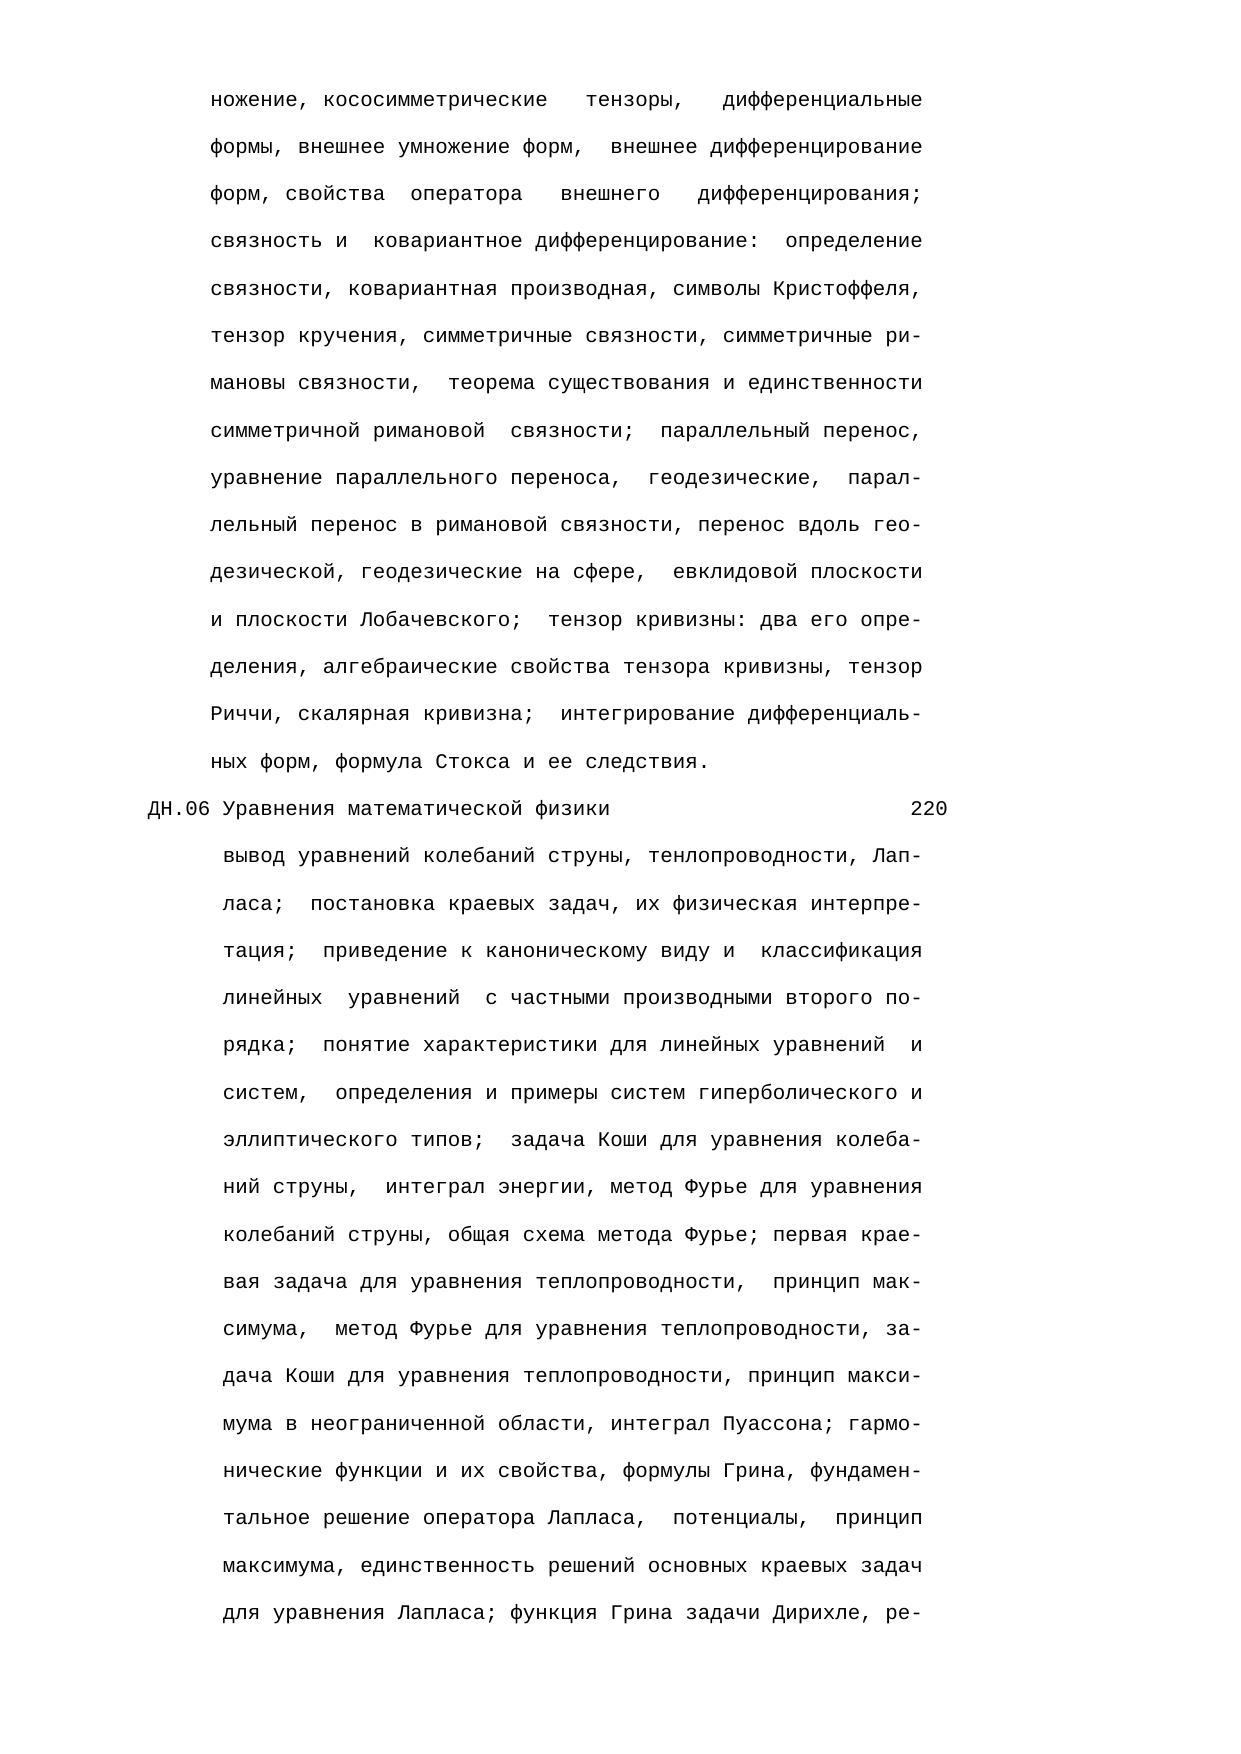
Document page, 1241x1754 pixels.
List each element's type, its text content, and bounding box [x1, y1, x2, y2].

text нические функции и их свойства, формулы Грина, фундамен- [148, 1460, 1152, 1484]
text симума, метод Фурье для уравнения теплопроводности, за- [148, 1318, 1152, 1342]
text Риччи, скалярная кривизна; интегрирование дифференциаль- [148, 703, 1152, 727]
text ножение, кососимметрические тензоры, дифференциальные [148, 89, 1152, 112]
text тация; приведение к каноническому виду и классификация [148, 940, 1152, 963]
text вая задача для уравнения теплопроводности, принцип мак- [148, 1271, 1152, 1294]
text деления, алгебраические свойства тензора кривизны, тензор [148, 656, 1152, 680]
text симметричной римановой связности; параллельный перенос, [148, 420, 1152, 443]
text ных форм, формула Стокса и ее следствия. [148, 751, 1152, 774]
text линейных уравнений с частными производными второго по- [148, 987, 1152, 1011]
text и плоскости Лобачевского; тензор кривизны: два его опре- [148, 609, 1152, 632]
text максимума, единственность решений основных краевых задач [148, 1555, 1152, 1578]
text ласа; постановка краевых задач, их физическая интерпре- [148, 893, 1152, 916]
text формы, внешнее умножение форм, внешнее дифференцирование [148, 136, 1152, 159]
text ний струны, интеграл энергии, метод Фурье для уравнения [148, 1176, 1152, 1200]
text тензор кручения, симметричные связности, симметричные ри- [148, 325, 1152, 349]
text колебаний струны, общая схема метода Фурье; первая крае- [148, 1224, 1152, 1247]
text дезической, геодезические на сфере, евклидовой плоскости [148, 562, 1152, 585]
text рядка; понятие характеристики для линейных уравнений и [148, 1034, 1152, 1058]
text мума в неограниченной области, интеграл Пуассона; гармо- [148, 1413, 1152, 1436]
text ДН.06 Уравнения математической физики 220 [148, 798, 1152, 822]
text вывод уравнений колебаний струны, тенлопроводности, Лап- [148, 845, 1152, 869]
text эллиптического типов; задача Коши для уравнения колеба- [148, 1129, 1152, 1153]
text лельный перенос в римановой связности, перенос вдоль гео- [148, 514, 1152, 538]
text систем, определения и примеры систем гиперболического и [148, 1082, 1152, 1105]
text для уравнения Лапласа; функция Грина задачи Дирихле, ре- [148, 1602, 1152, 1626]
text мановы связности, теорема существования и единственности [148, 372, 1152, 396]
text уравнение параллельного переноса, геодезические, парал- [148, 467, 1152, 491]
text форм, свойства оператора внешнего дифференцирования; [148, 183, 1152, 207]
text связность и ковариантное дифференцирование: определение [148, 231, 1152, 254]
text тальное решение оператора Лапласа, потенциалы, принцип [148, 1507, 1152, 1531]
text связности, ковариантная производная, символы Кристоффеля, [148, 278, 1152, 301]
text дача Коши для уравнения теплопроводности, принцип макси- [148, 1366, 1152, 1389]
